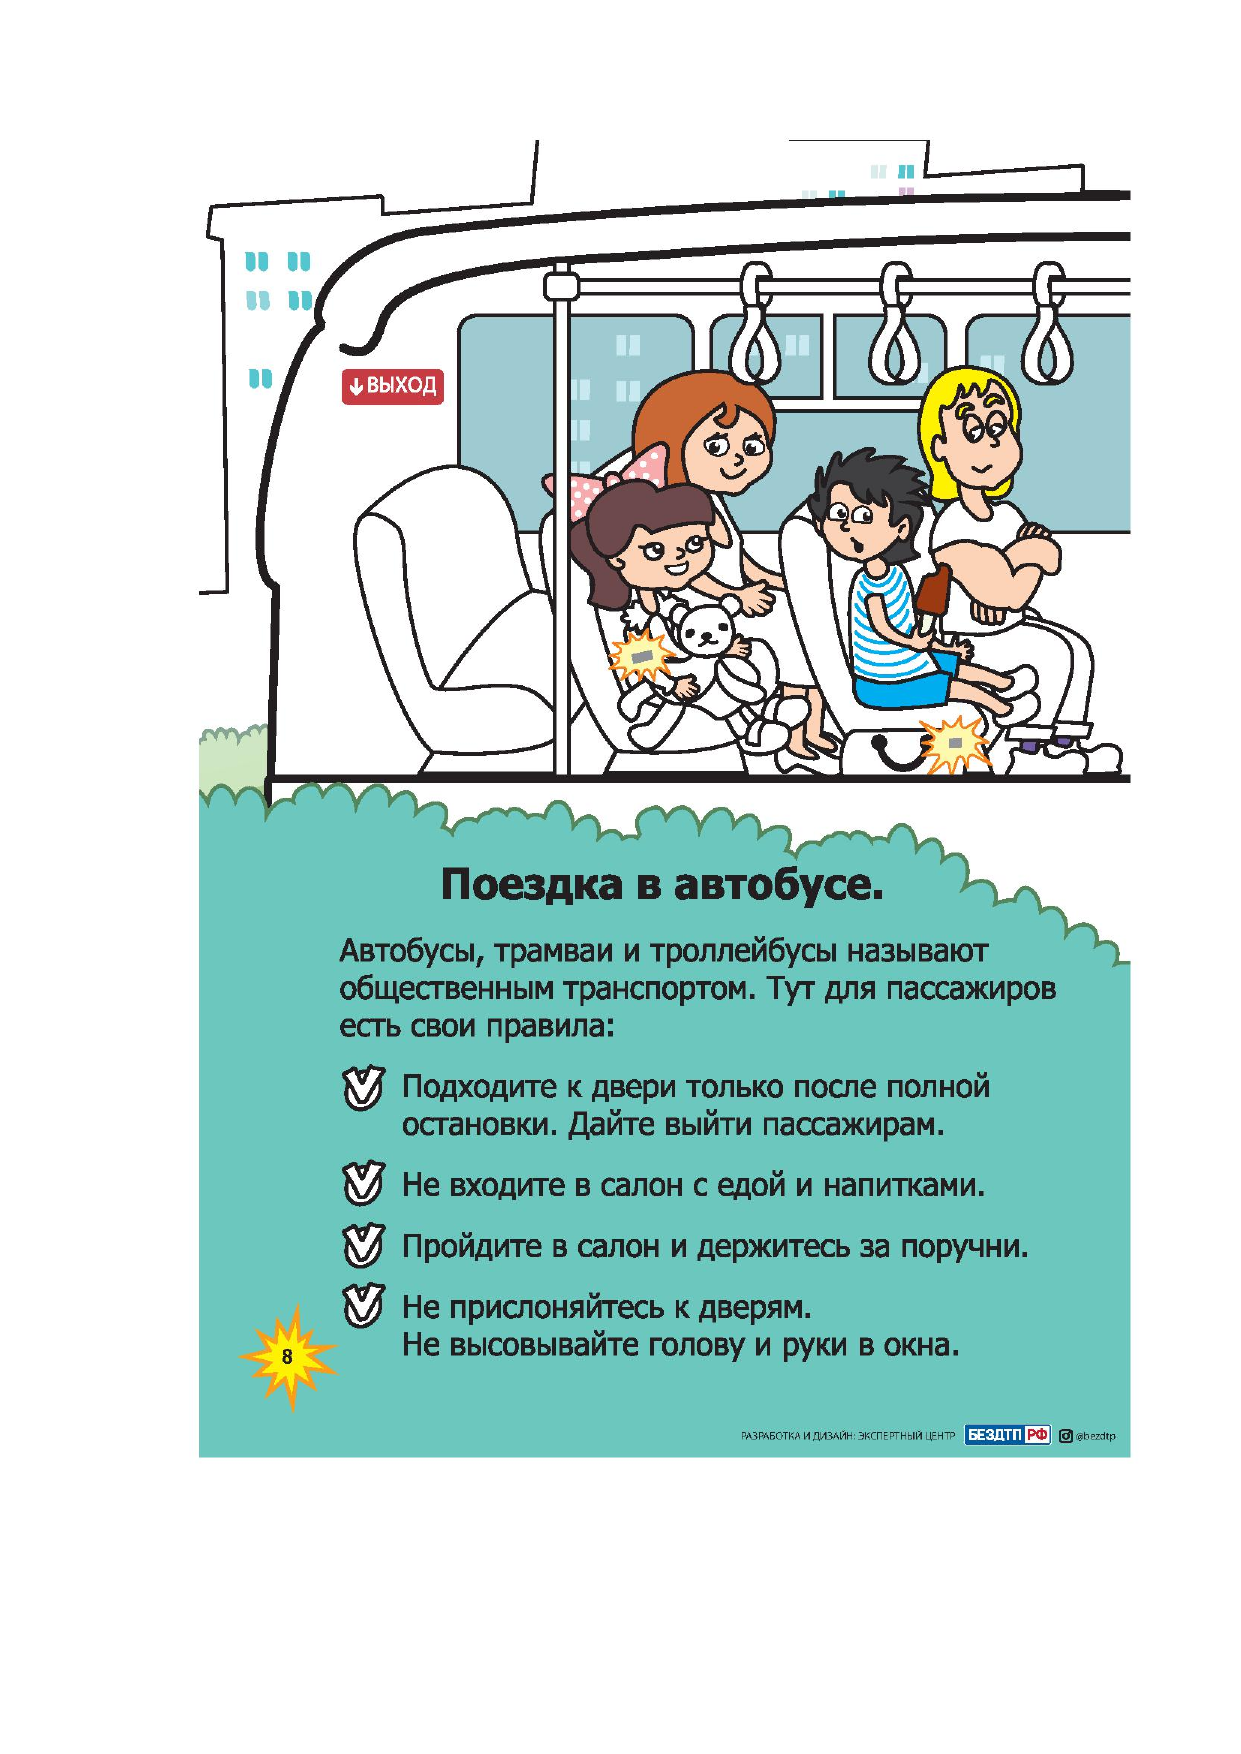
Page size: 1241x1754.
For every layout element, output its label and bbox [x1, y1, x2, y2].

picture [177, 118, 1152, 1479]
